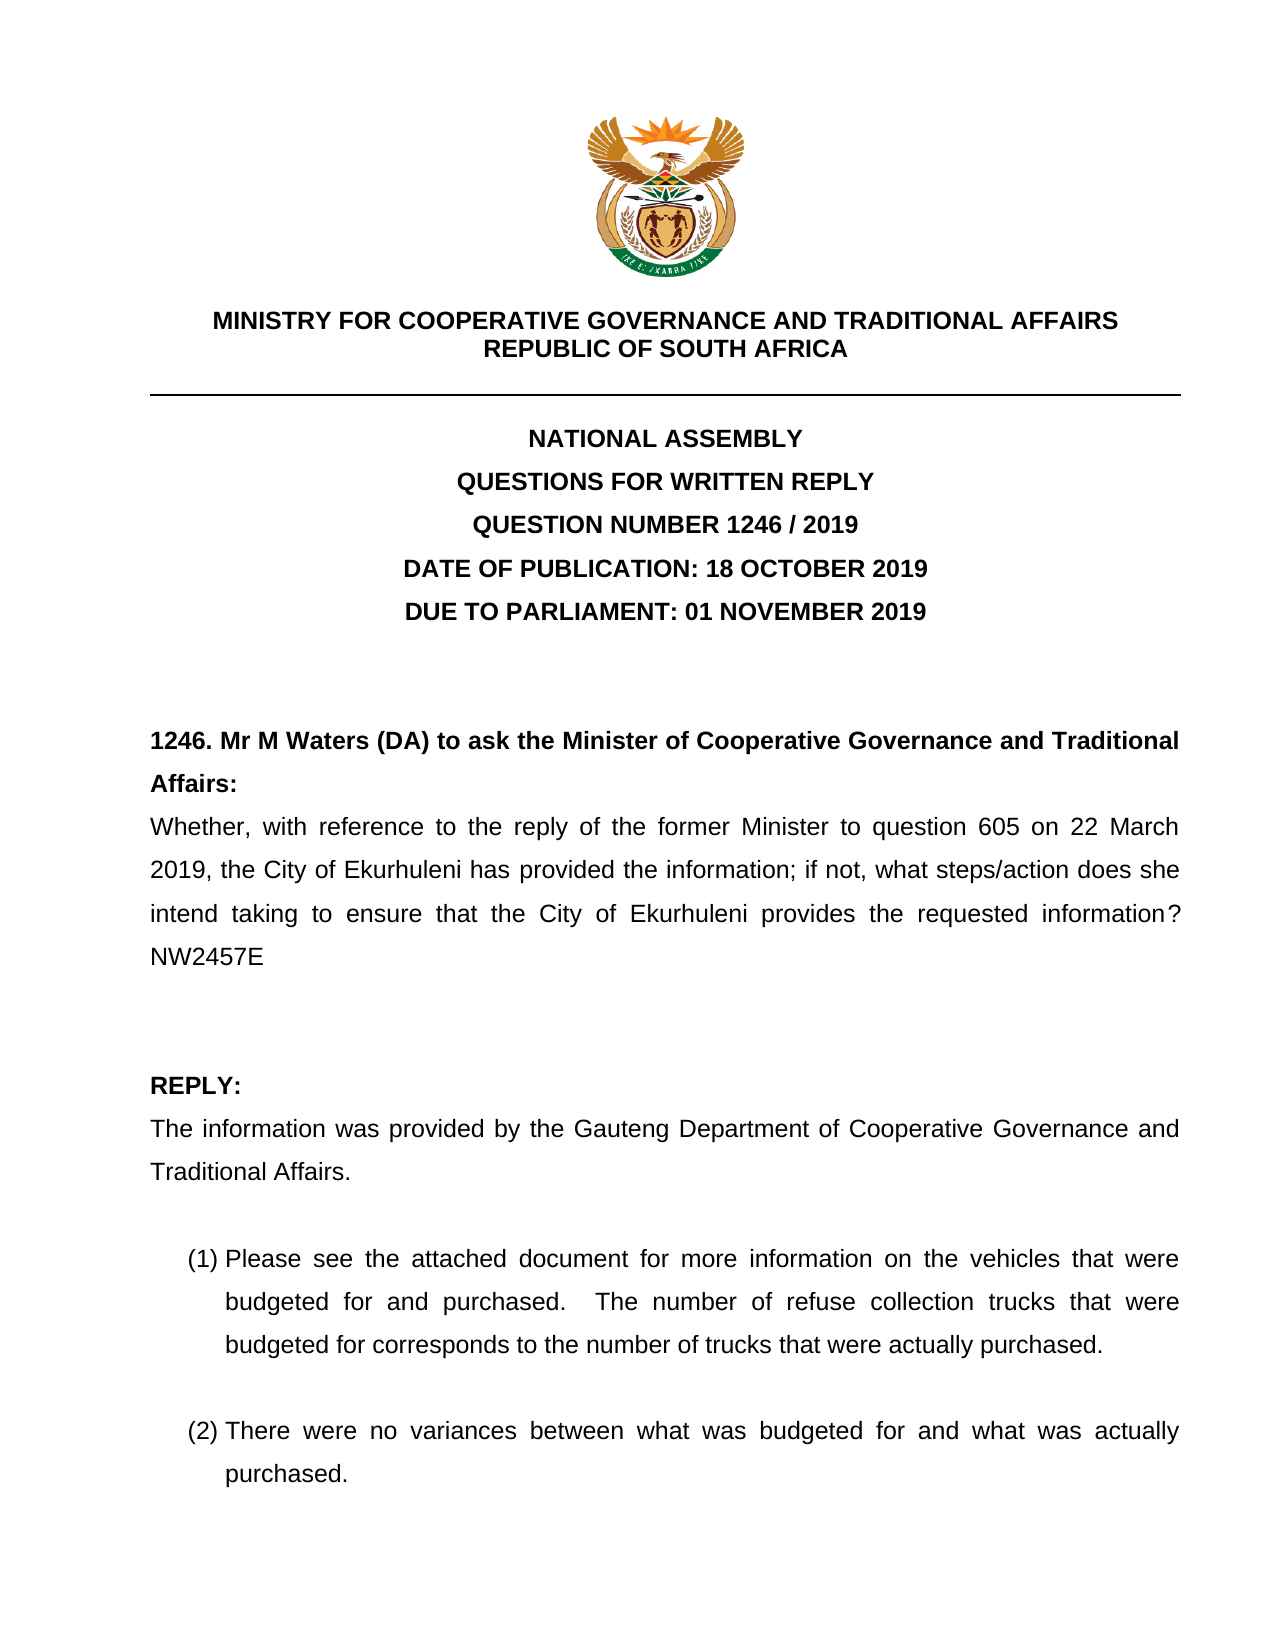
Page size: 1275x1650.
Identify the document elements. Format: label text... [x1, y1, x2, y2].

text REPUBLIC OF SOUTH AFRICA [150, 334, 1181, 363]
text MINISTRY FOR COOPERATIVE GOVERNANCE AND TRADITIONAL AFFAIRS [150, 306, 1181, 334]
text REPLY: [150, 1071, 1181, 1100]
text NATIONAL ASSEMBLY [150, 424, 1181, 453]
text 1246. Mr M Waters (DA) to ask the Minister of Cooperative Governance and Traditional Affairs: [150, 726, 1181, 798]
list There were no variances between what was budgeted for and what was actually purchased. [187, 1416, 1181, 1488]
text DATE OF PUBLICATION: 18 OCTOBER 2019 [150, 554, 1181, 582]
text DUE TO PARLIAMENT: 01 NOVEMBER 2019 [150, 597, 1181, 626]
text QUESTION NUMBER 1246 / 2019 [150, 511, 1181, 539]
picture [587, 117, 744, 277]
text The information was provided by the Gauteng Department of Cooperative Governance and Traditional Affairs. [150, 1114, 1181, 1186]
list Please see the attached document for more information on the vehicles that were budgeted for and purchased. The number of refuse collection trucks that were budgeted for corresponds to the number of trucks that were actually purchased. [187, 1244, 1181, 1359]
text QUESTIONS FOR WRITTEN REPLY [150, 467, 1181, 496]
text Whether, with reference to the reply of the former Minister to question 605 on 22 March 2019, the City of Ekurhuleni has provided the information; if not, what steps/action does she intend taking to ensure that the City of Ekurhuleni provides the requested information? NW2457E [150, 812, 1181, 971]
